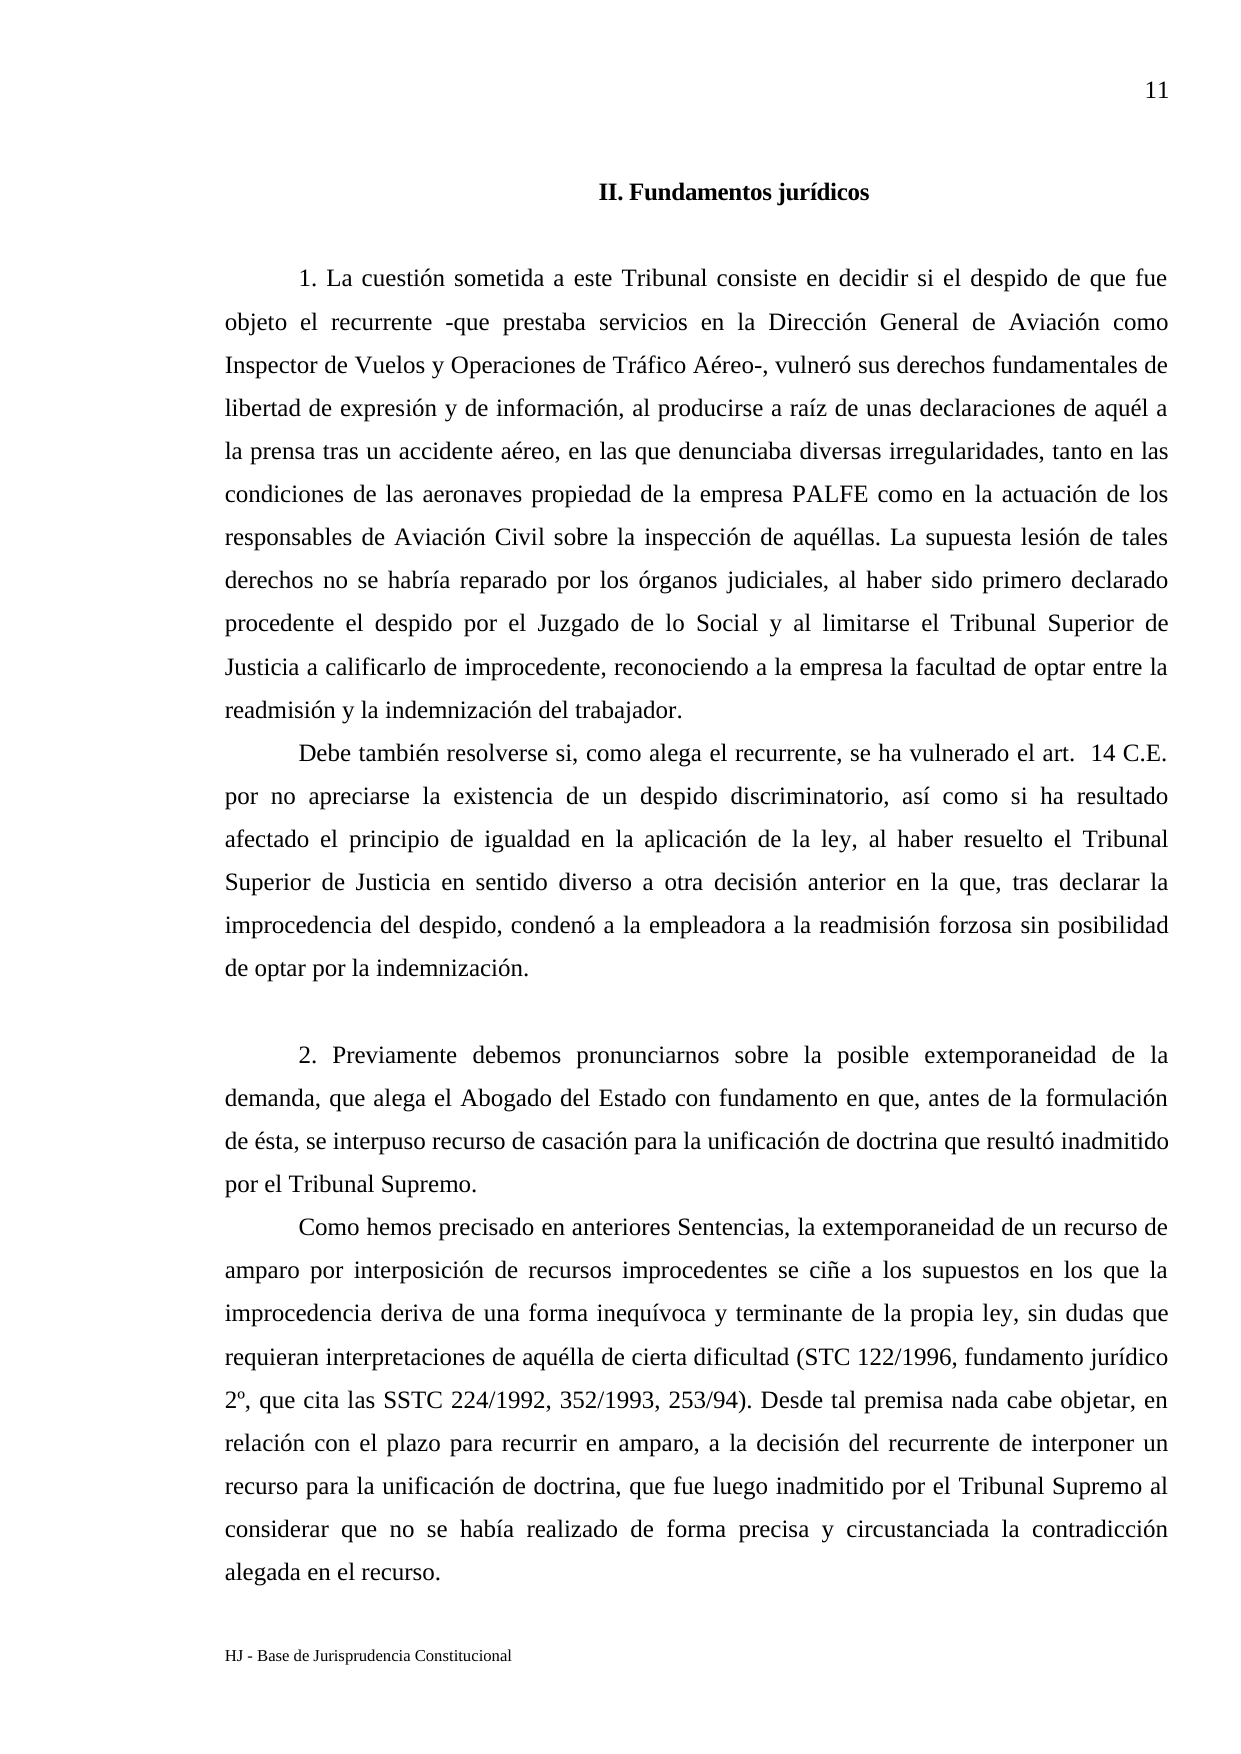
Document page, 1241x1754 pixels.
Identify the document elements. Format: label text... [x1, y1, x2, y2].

text 1. La cuestión sometida a este Tribunal consiste en decidir si el despido de que fue objeto el recurrente -que prestaba servicios en la Dirección General de Aviación como Inspector de Vuelos y Operaciones de Tráfico Aéreo-, vulneró sus derechos fundamentales de libertad de expresión y de información, al producirse a raíz de unas declaraciones de aquél a la prensa tras un accidente aéreo, en las que denunciaba diversas irregularidades, tanto en las condiciones de las aeronaves propiedad de la empresa PALFE como en la actuación de los responsables de Aviación Civil sobre la inspección de aquéllas. La supuesta lesión de tales derechos no se habría reparado por los órganos judiciales, al haber sido primero declarado procedente el despido por el Juzgado de lo Social y al limitarse el Tribunal Superior de Justicia a calificarlo de improcedente, reconociendo a la empresa la facultad de optar entre la readmisión y la indemnización del trabajador. [224, 263, 1169, 723]
text Debe también resolverse si, como alega el recurrente, se ha vulnerado el art. 14 C.E. por no apreciarse la existencia de un despido discriminatorio, así como si ha resultado afectado el principio de igualdad en la aplicación de la ley, al haber resuelto el Tribunal Superior de Justicia en sentido diverso a otra decisión anterior en la que, tras declarar la improcedencia del despido, condenó a la empleadora a la readmisión forzosa sin posibilidad de optar por la indemnización. [224, 738, 1169, 982]
text Como hemos precisado en anteriores Sentencias, la extemporaneidad de un recurso de amparo por interposición de recursos improcedentes se ciñe a los supuestos en los que la improcedencia deriva de una forma inequívoca y terminante de la propia ley, sin dudas que requieran interpretaciones de aquélla de cierta dificultad (STC 122/1996, fundamento jurídico 2º, que cita las SSTC 224/1992, 352/1993, 253/94). Desde tal premisa nada cabe objetar, en relación con el plazo para recurrir en amparo, a la decisión del recurrente de interponer un recurso para la unificación de doctrina, que fue luego inadmitido por el Tribunal Supremo al considerar que no se había realizado de forma precisa y circustanciada la contradicción alegada en el recurso. [224, 1212, 1169, 1586]
subtitle II. Fundamentos jurídicos [224, 177, 1169, 206]
text 2. Previamente debemos pronunciarnos sobre la posible extemporaneidad de la demanda, que alega el Abogado del Estado con fundamento en que, antes de la formulación de ésta, se interpuso recurso de casación para la unificación de doctrina que resultó inadmitido por el Tribunal Supremo. [224, 1040, 1169, 1198]
